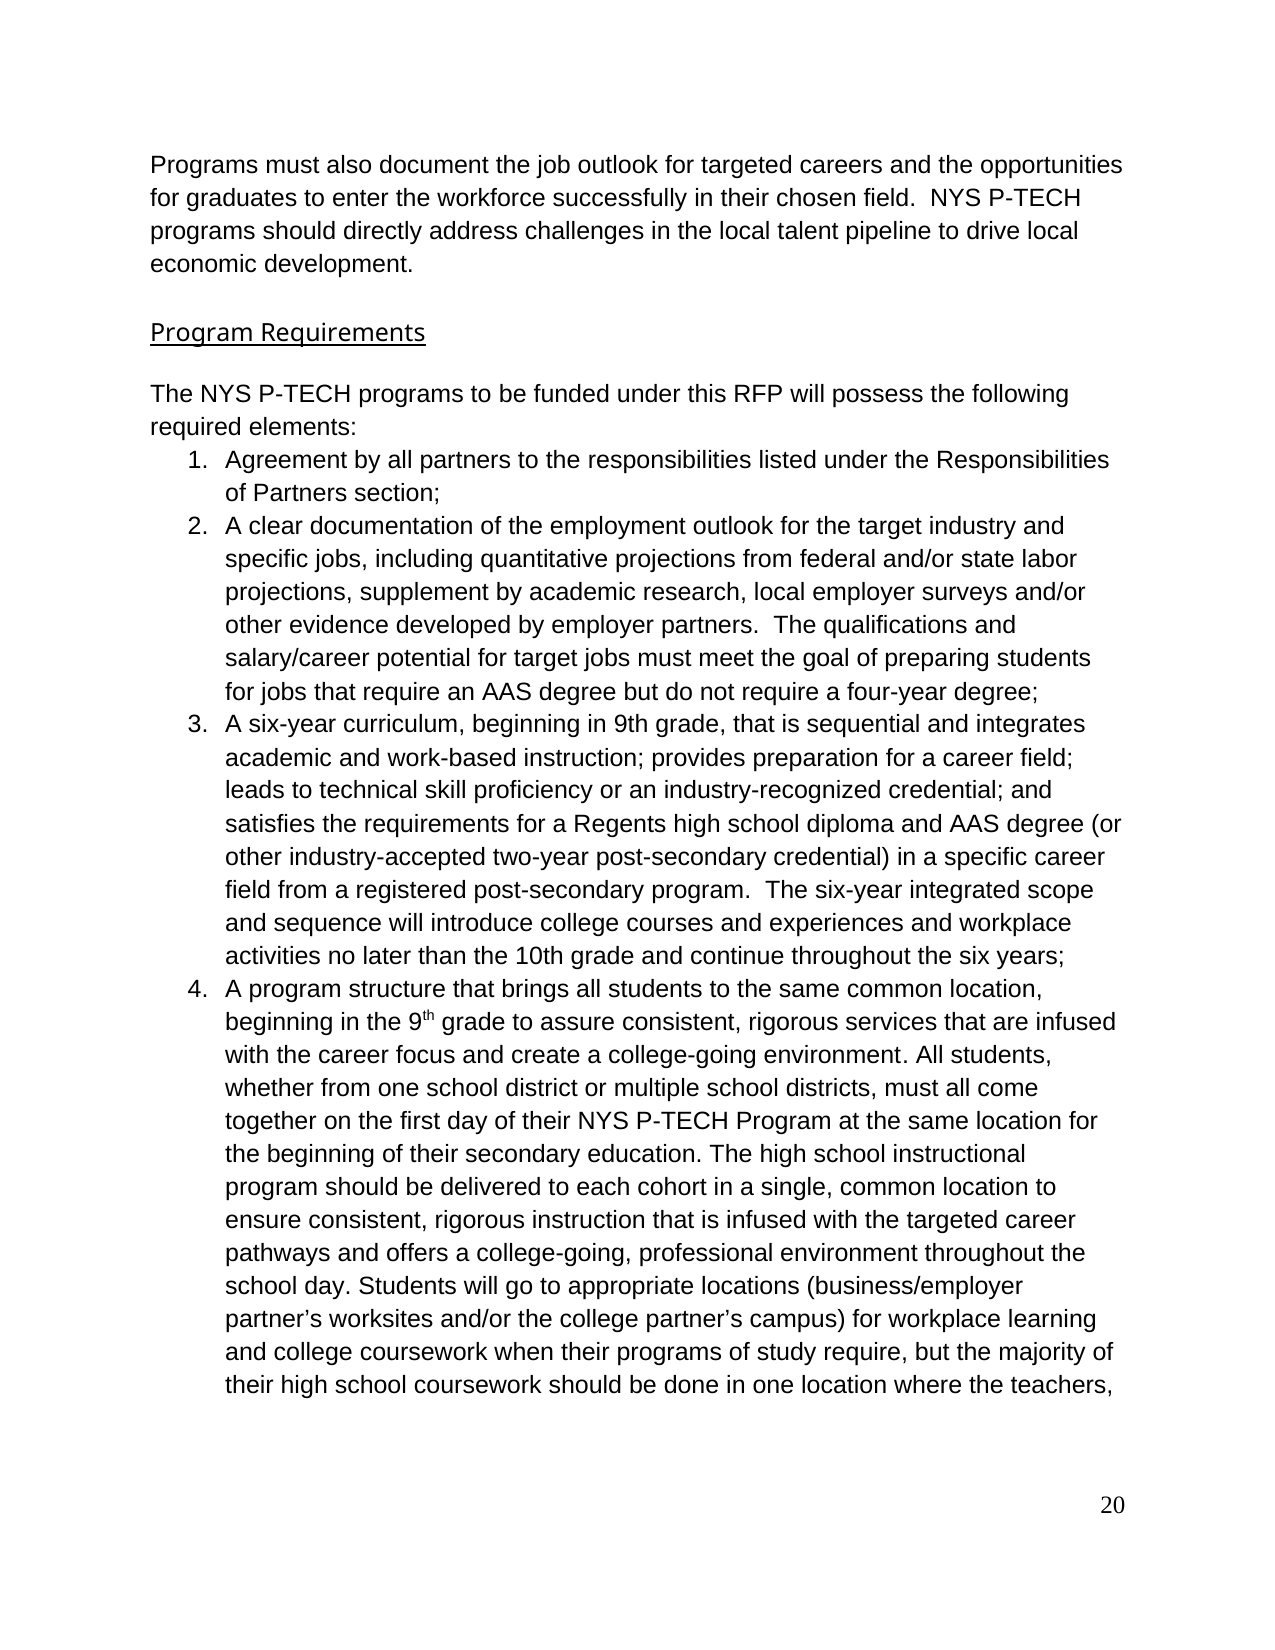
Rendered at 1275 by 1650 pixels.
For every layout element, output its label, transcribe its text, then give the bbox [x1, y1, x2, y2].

list A six-year curriculum, beginning in 9th grade, that is sequential and integrates academic and work-based instruction; provides preparation for a career field; leads to technical skill proficiency or an industry-recognized credential; and satisfies the requirements for a Regents high school diploma and AAS degree (or other industry-accepted two-year post-secondary credential) in a specific career field from a registered post-secondary program. The six-year integrated scope and sequence will introduce college courses and experiences and workplace activities no later than the 10th grade and continue throughout the six years; [187, 709, 1125, 969]
list Agreement by all partners to the responsibilities listed under the Responsibilities of Partners section; [187, 445, 1125, 507]
list A clear documentation of the employment outlook for the target industry and specific jobs, including quantitative projections from federal and/or state labor projections, supplement by academic research, local employer surveys and/or other evidence developed by employer partners. The qualifications and salary/career potential for target jobs must meet the goal of preparing students for jobs that require an AAS degree but do not require a four-year degree; [187, 511, 1125, 705]
text The NYS P-TECH programs to be funded under this RFP will possess the following required elements: [150, 379, 1125, 441]
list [187, 974, 1125, 1399]
subtitle Program Requirements [150, 315, 1125, 349]
text Programs must also document the job outlook for targeted careers and the opportunities for graduates to enter the workforce successfully in their chosen field. NYS P-TECH programs should directly address challenges in the local talent pipeline to drive local economic development. [150, 150, 1125, 278]
